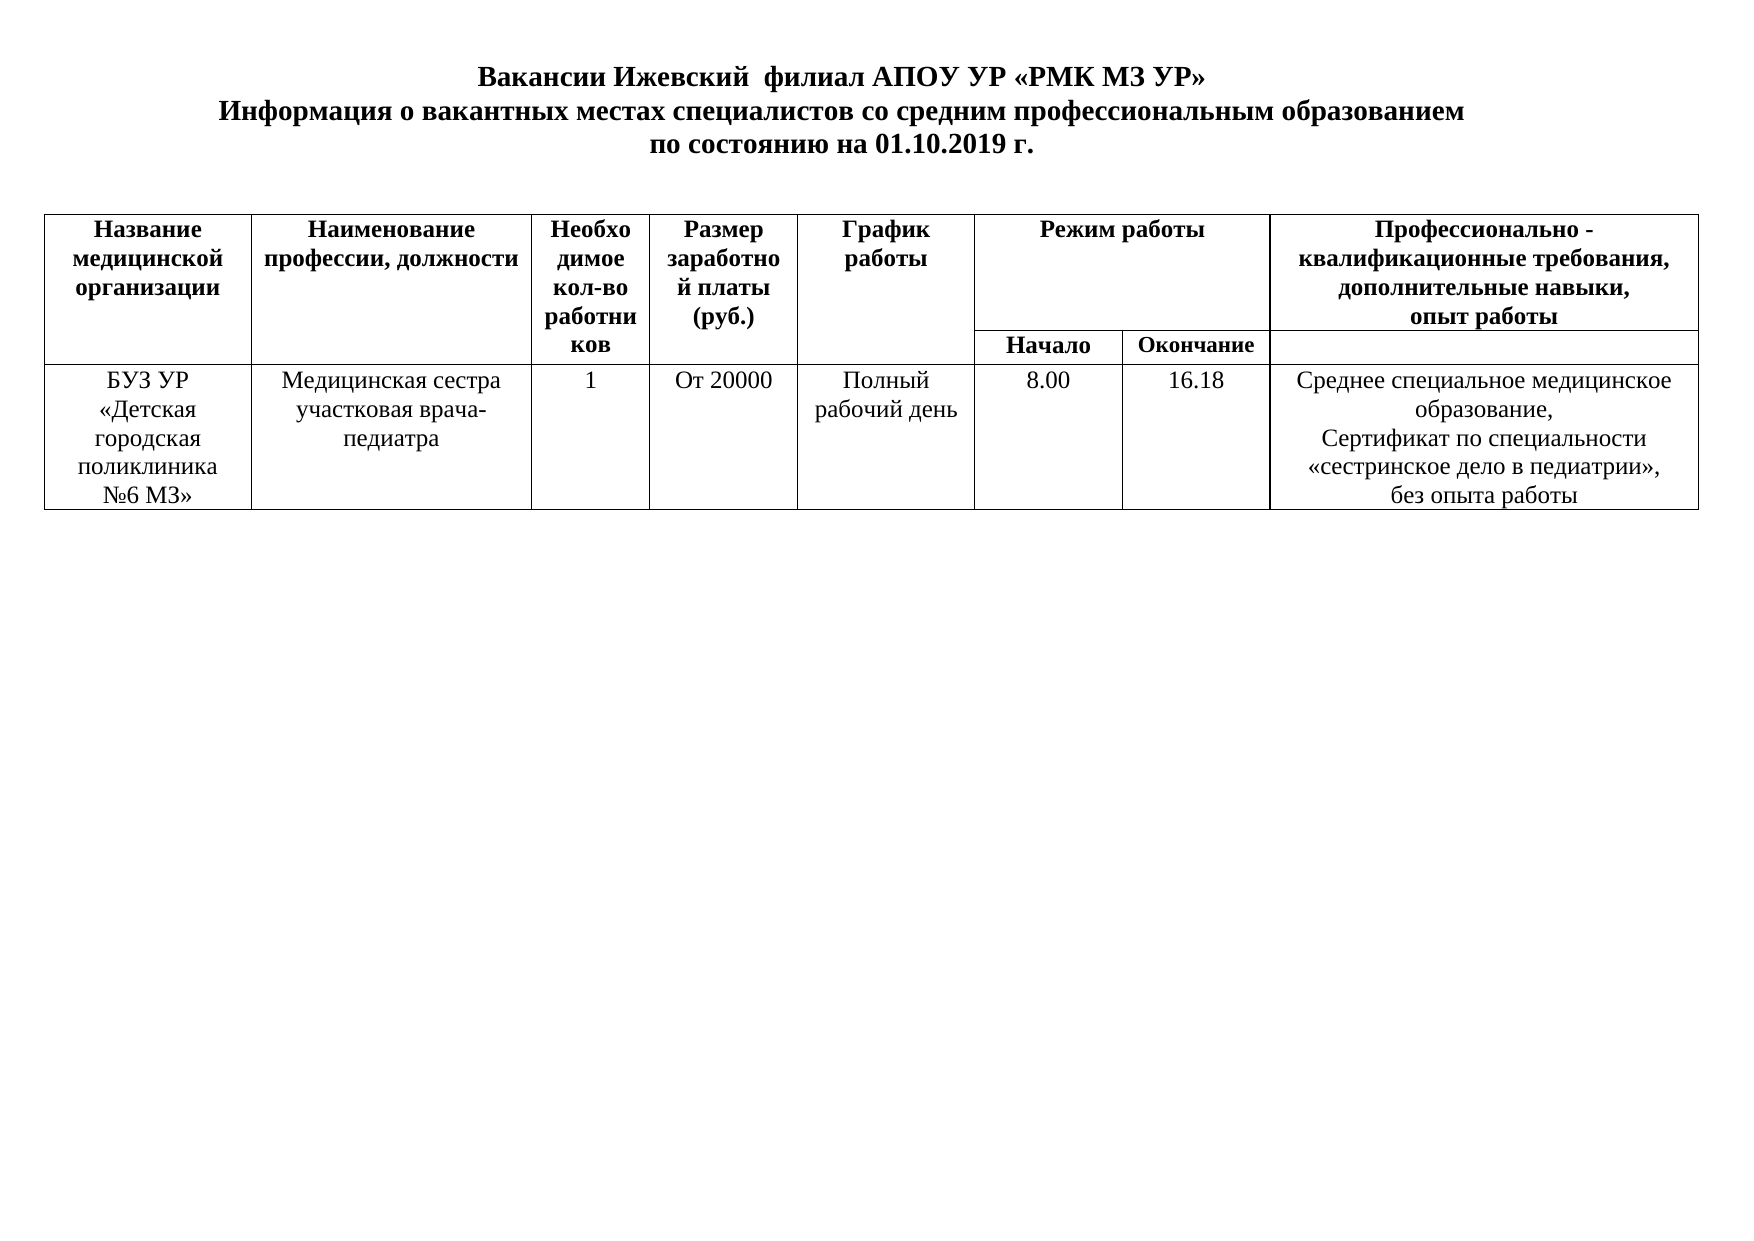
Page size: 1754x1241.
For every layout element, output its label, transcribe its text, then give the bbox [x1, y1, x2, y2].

text Вакансии Ижевский филиал АПОУ УР «РМК МЗ УР» [118, 59, 1565, 93]
table_cell Медицинская сестра участковая врача-педиатра [252, 365, 531, 509]
table_header Название медицинской организации [45, 215, 251, 364]
table_header Режим работы [975, 215, 1269, 329]
table_cell Начало [975, 331, 1122, 364]
table_cell От 20000 [650, 365, 797, 509]
table_cell Среднее специальное медицинское образование, Сертификат по специальности «сестринское дело в педиатрии», без опыта работы [1271, 365, 1698, 509]
table_cell Полный рабочий день [798, 365, 974, 509]
text по состоянию на 01.10.2019 г. [118, 126, 1565, 160]
table_cell Окончание [1123, 331, 1269, 364]
table_header Необхо димое кол-во работников [532, 215, 649, 364]
table_cell 16.18 [1123, 365, 1269, 509]
table_cell 1 [532, 365, 649, 509]
table_header Наименование профессии, должности [252, 215, 531, 364]
table_cell БУЗ УР «Детская городская поликлиника №6 МЗ» [45, 365, 251, 509]
table_header Профессионально -квалификационные требования, дополнительные навыки, опыт работы [1271, 215, 1698, 329]
table_cell [1271, 331, 1698, 364]
table_cell 8.00 [975, 365, 1122, 509]
table_header Размер заработной платы (руб.) [650, 215, 797, 364]
text Информация о вакантных местах специалистов со средним профессиональным образованием [118, 93, 1565, 126]
table_header График работы [798, 215, 974, 364]
